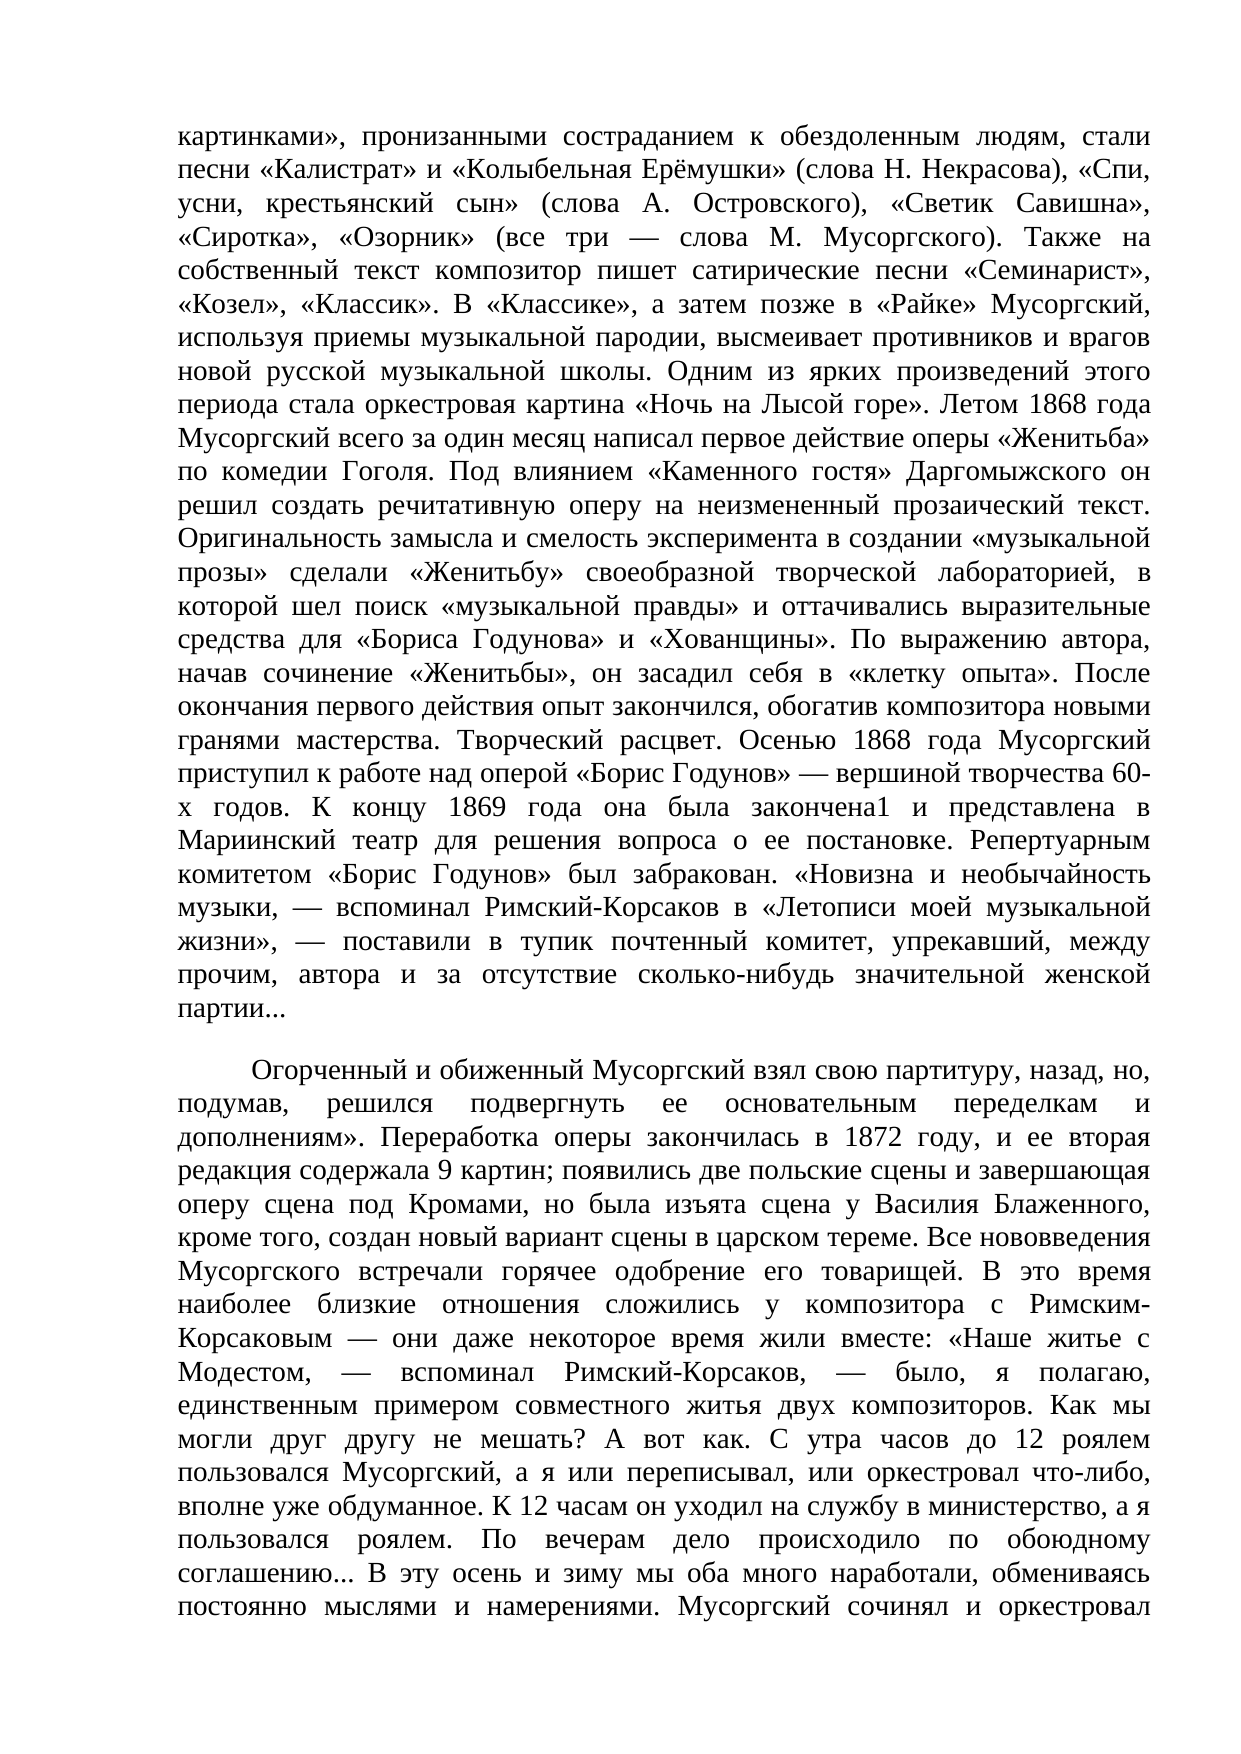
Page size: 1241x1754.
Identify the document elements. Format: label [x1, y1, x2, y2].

text [177, 1052, 1152, 1622]
text [177, 118, 1152, 1052]
